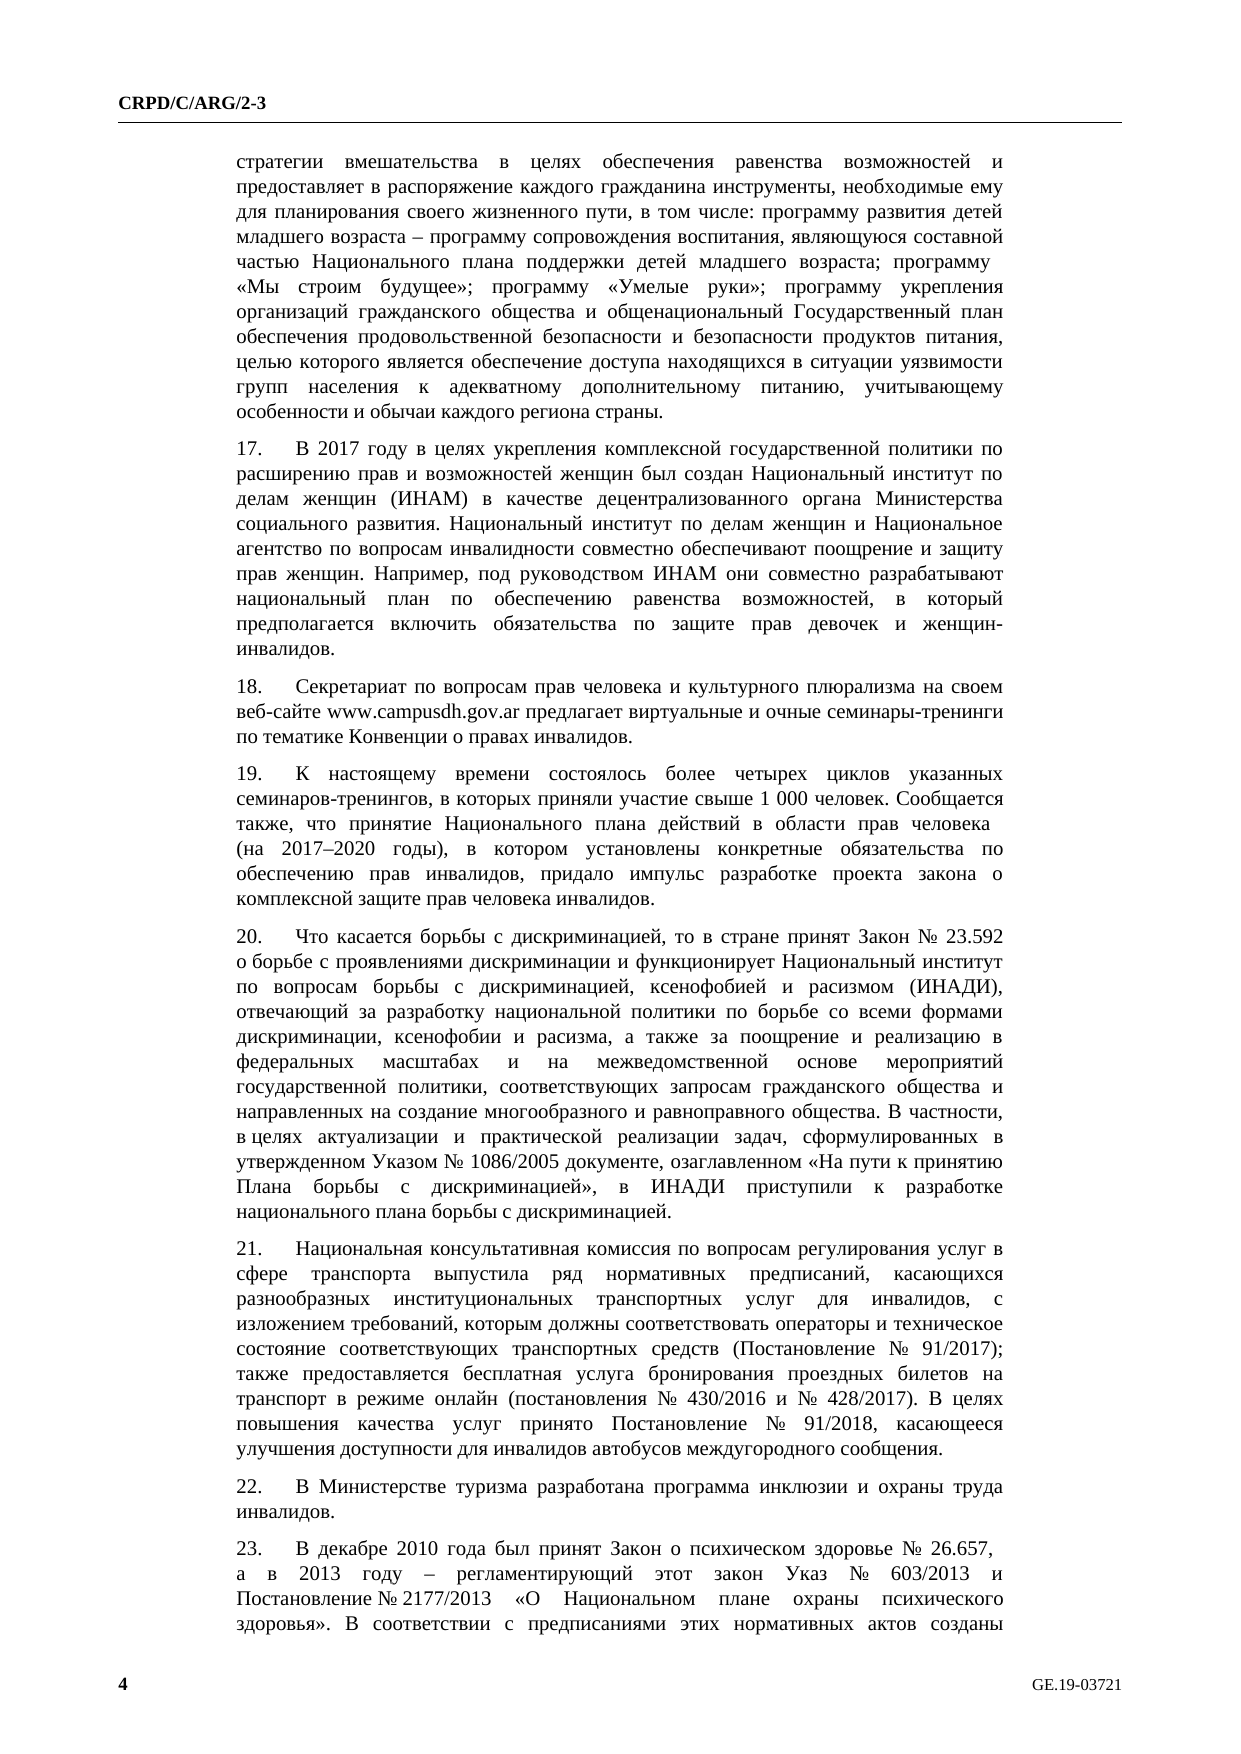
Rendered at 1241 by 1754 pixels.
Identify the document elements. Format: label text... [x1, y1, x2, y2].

text 21. Национальная консультативная комиссия по вопросам регулирования услуг в сфере транспорта выпустила ряд нормативных предписаний, касающихся разнообразных институциональных транспортных услуг для инвалидов, с изложением требований, которым должны соответствовать операторы и техническое состояние соответствующих транспортных средств (Постановление № 91/2017); также предоставляется бесплатная услуга бронирования проездных билетов на транспорт в режиме онлайн (постановления № 430/2016 и № 428/2017). В целях повышения качества услуг принято Постановление № 91/2018, касающееся улучшения доступности для инвалидов автобусов междугородного сообщения. [236, 1235, 1004, 1460]
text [236, 1535, 1004, 1635]
text 18. Секретариат по вопросам прав человека и культурного плюрализма на своем веб-сайте www.campusdh.gov.ar предлагает виртуальные и очные семинары-тренинги по тематике Конвенции о правах инвалидов. [236, 673, 1004, 748]
text 20. Что касается борьбы с дискриминацией, то в стране принят Закон № 23.592 о борьбе с проявлениями дискриминации и функционирует Национальный институт по вопросам борьбы с дискриминацией, ксенофобией и расизмом (ИНАДИ), отвечающий за разработку национальной политики по борьбе со всеми формами дискриминации, ксенофобии и расизма, а также за поощрение и реализацию в федеральных масштабах и на межведомственной основе мероприятий государственной политики, соответствующих запросам гражданского общества и направленных на создание многообразного и равноправного общества. В частности, в целях актуализации и практической реализации задач, сформулированных в утвержденном Указом № 1086/2005 документе, озаглавленном «На пути к принятию Плана борьбы с дискриминацией», в ИНАДИ приступили к разработке национального плана борьбы с дискриминацией. [236, 923, 1004, 1223]
text 17. В 2017 году в целях укрепления комплексной государственной политики по расширению прав и возможностей женщин был создан Национальный институт по делам женщин (ИНАМ) в качестве децентрализованного органа Министерства социального развития. Национальный институт по делам женщин и Национальное агентство по вопросам инвалидности совместно обеспечивают поощрение и защиту прав женщин. Например, под руководством ИНАМ они совместно разрабатывают национальный план по обеспечению равенства возможностей, в который предполагается включить обязательства по защите прав девочек и женщин-инвалидов. [236, 435, 1004, 660]
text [236, 148, 1004, 423]
text 22. В Министерстве туризма разработана программа инклюзии и охраны труда инвалидов. [236, 1473, 1004, 1523]
text 19. К настоящему времени состоялось более четырех циклов указанных семинаров-тренингов, в которых приняли участие свыше 1 000 человек. Сообщается также, что принятие Национального плана действий в области прав человека (на 2017–2020 годы), в котором установлены конкретные обязательства по обеспечению прав инвалидов, придало импульс разработке проекта закона о комплексной защите прав человека инвалидов. [236, 760, 1004, 910]
